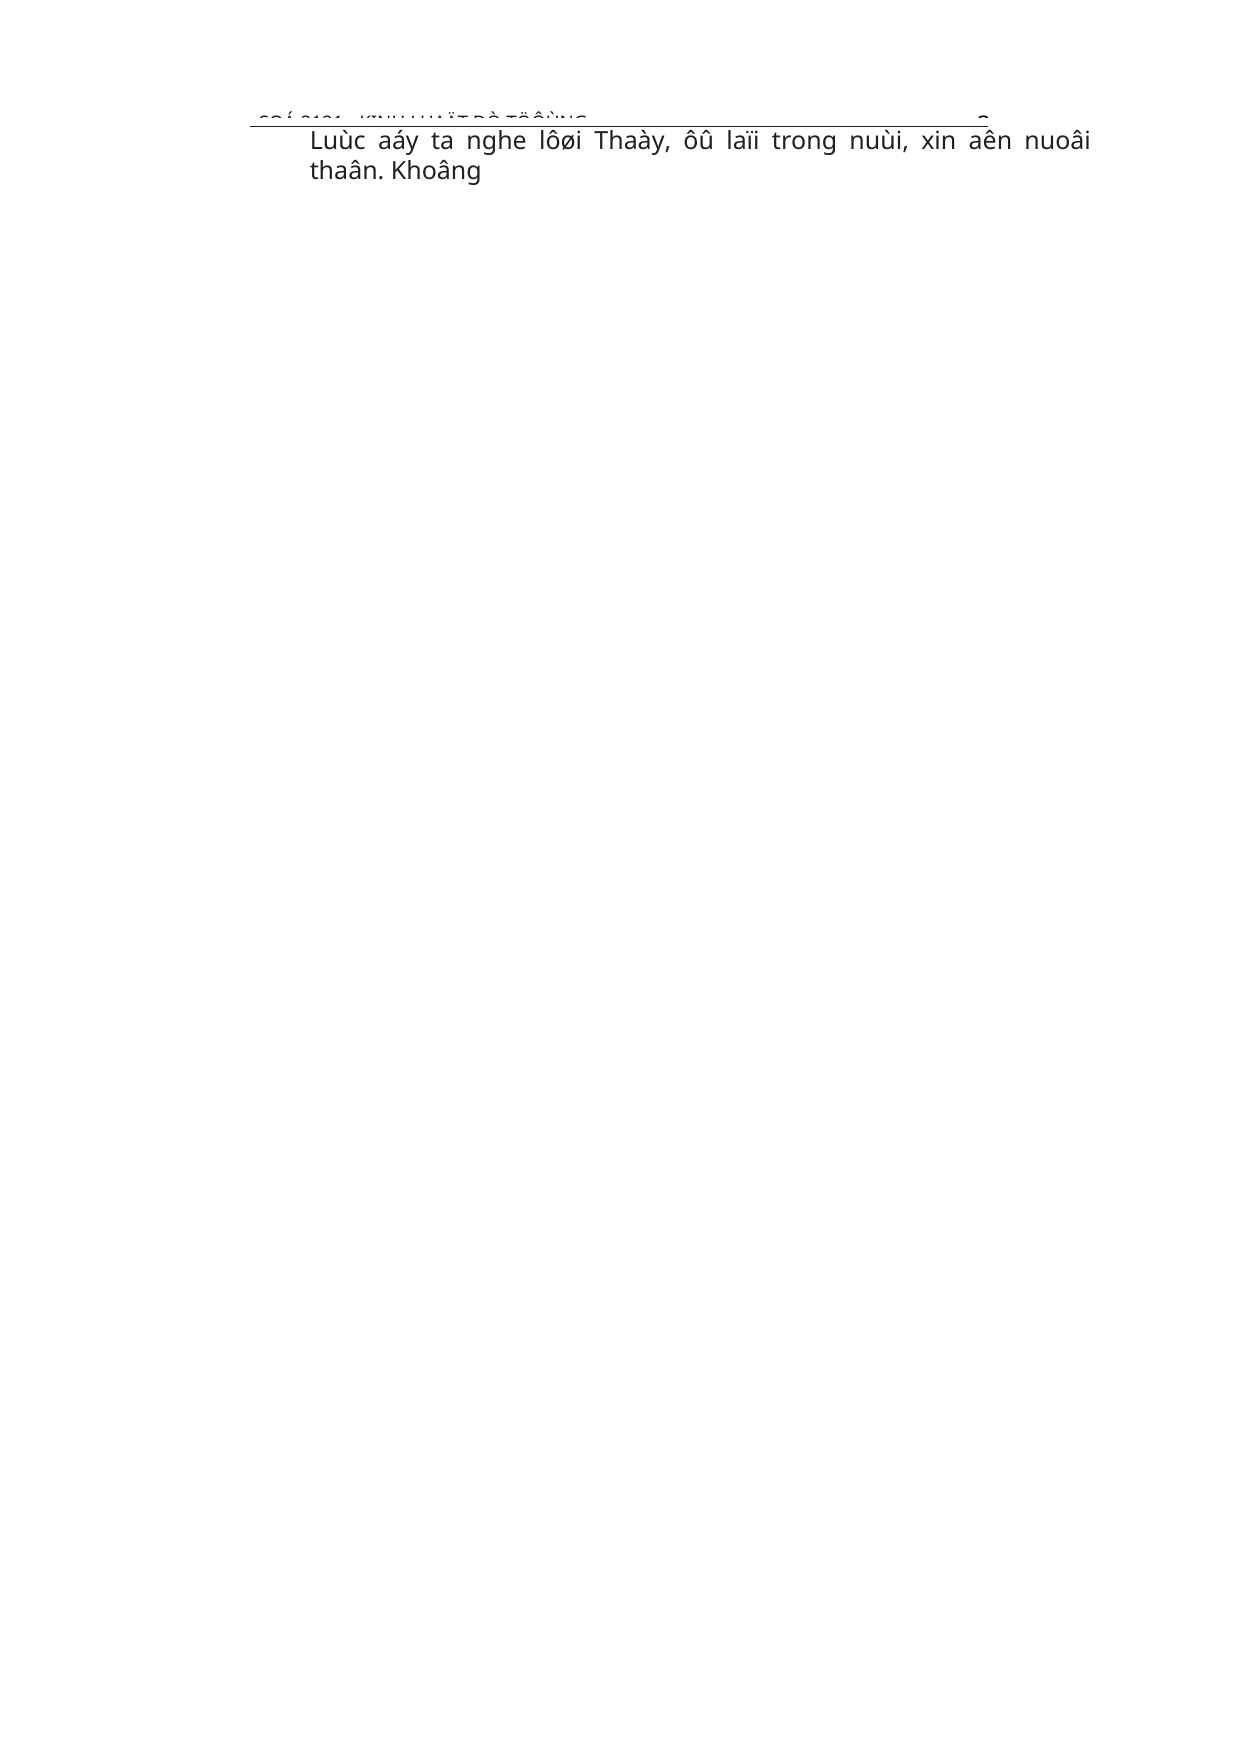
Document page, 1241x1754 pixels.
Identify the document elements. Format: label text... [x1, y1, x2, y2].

text Luùc aáy ta nghe lôøi Thaày, ôû laïi trong nuùi, xin aên nuoâi thaân. Khoâng [309, 125, 1092, 185]
